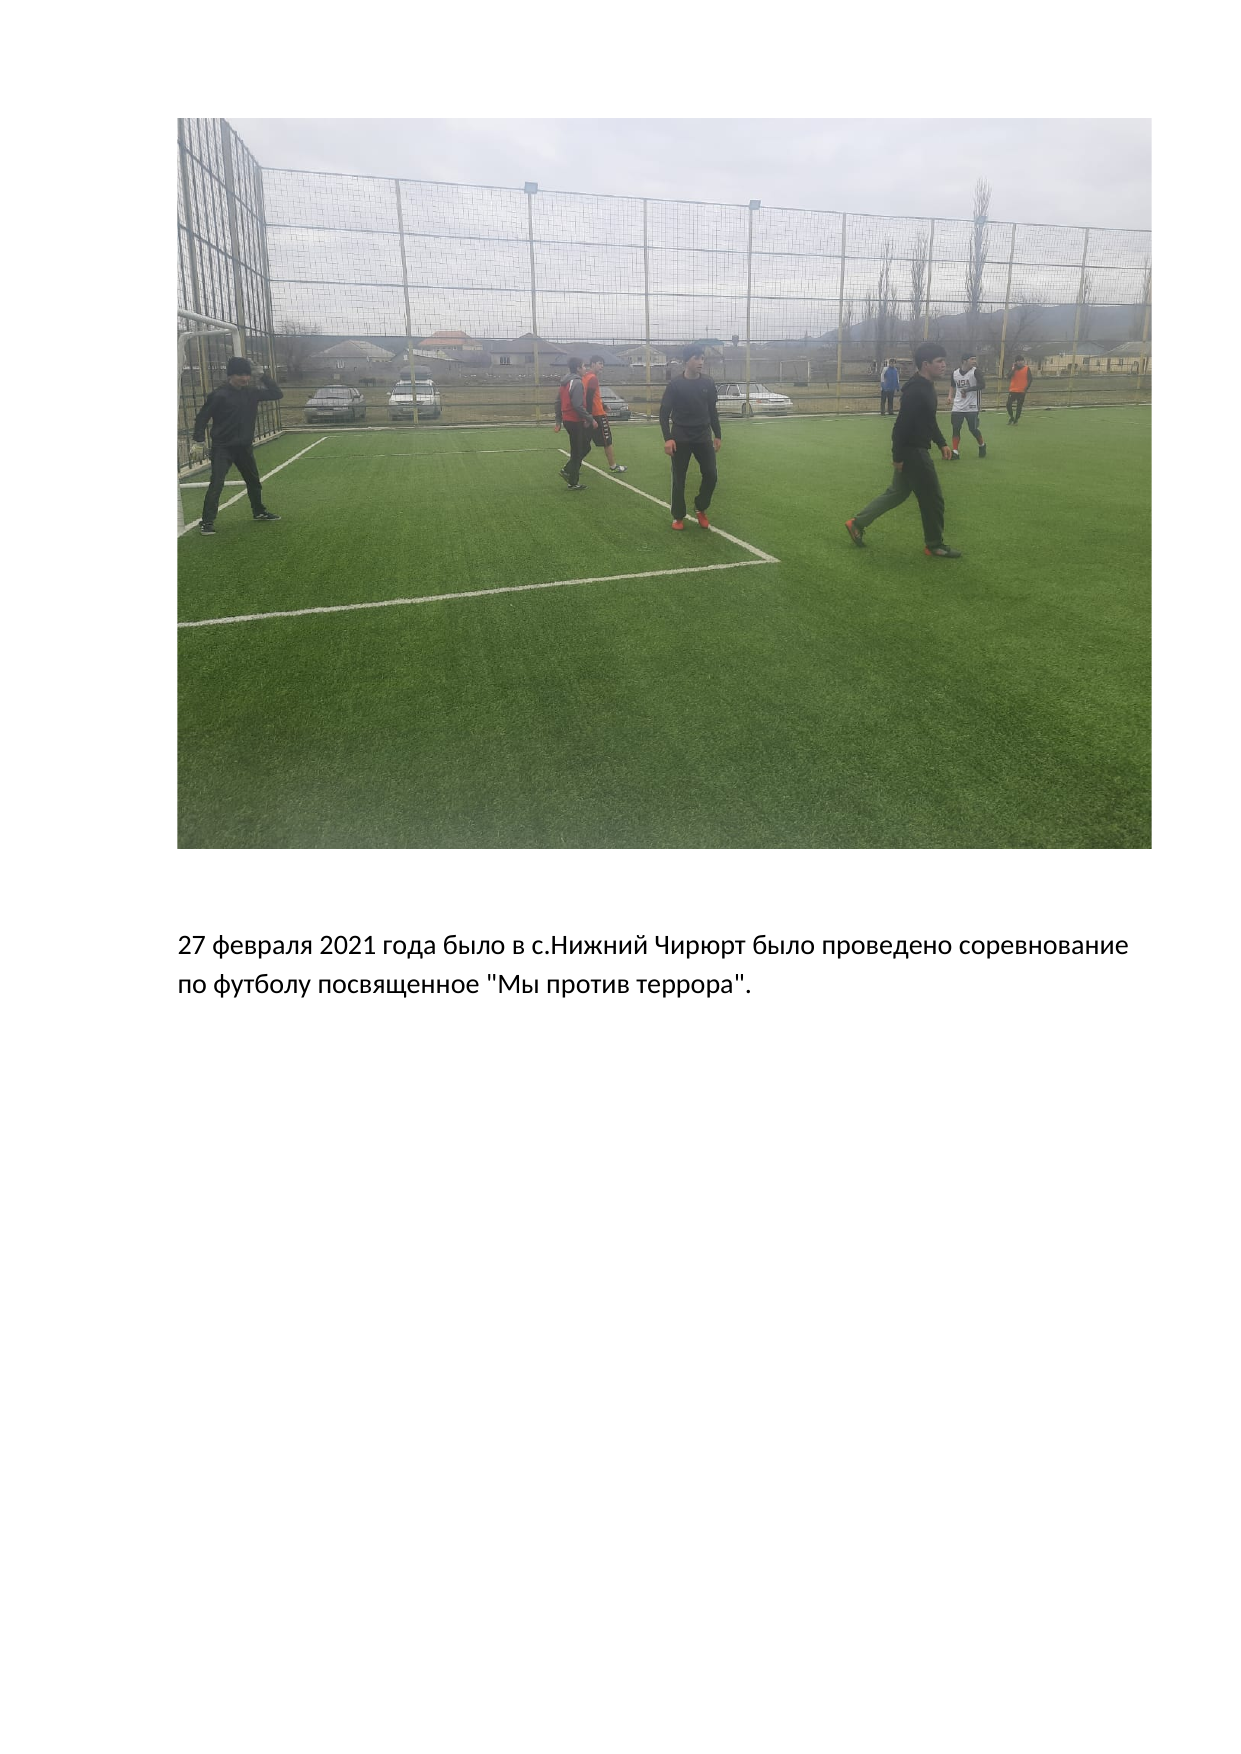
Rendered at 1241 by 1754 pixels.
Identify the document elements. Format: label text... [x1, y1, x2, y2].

picture [177, 118, 1152, 849]
text 27 февраля 2021 года было в с.Нижний Чирюрт было проведено соревнование по футболу посвященное "Мы против террора". [177, 927, 1152, 1001]
